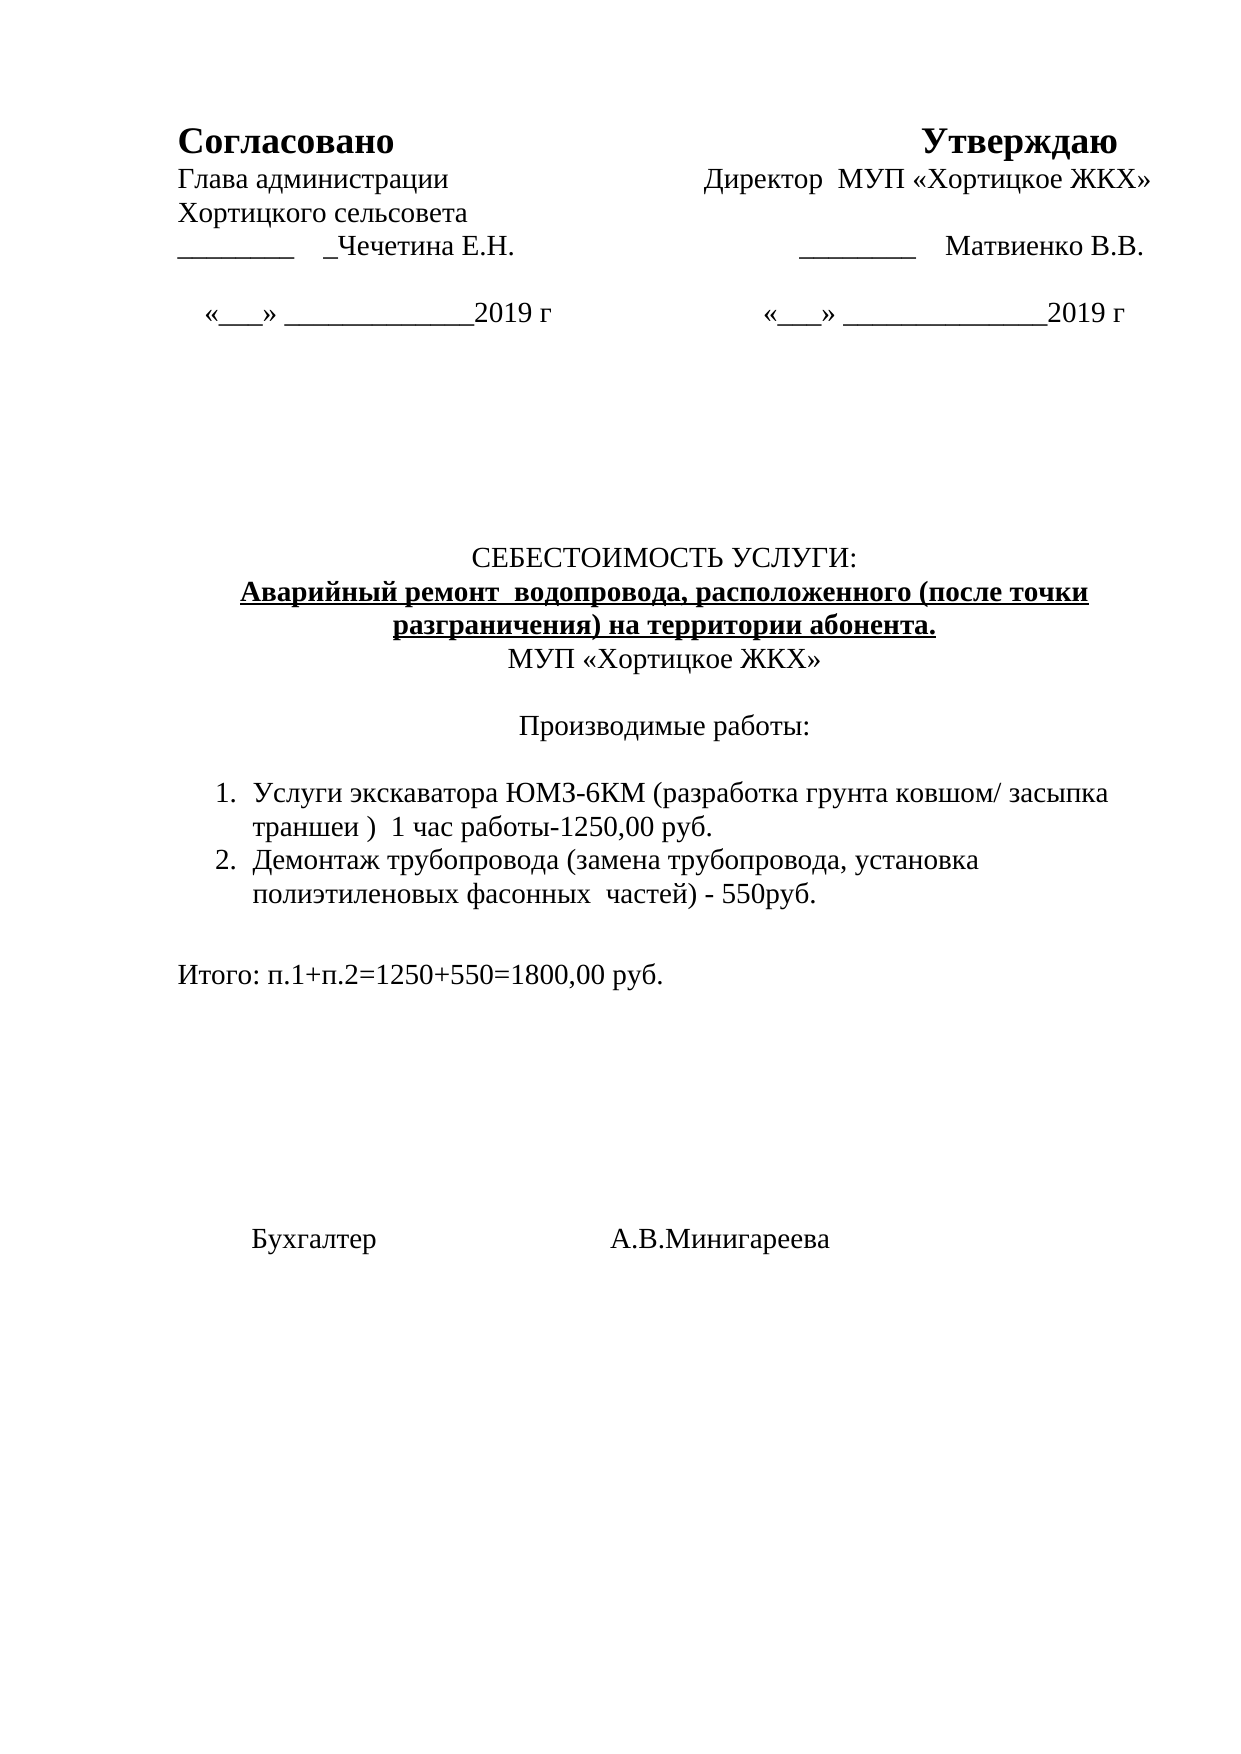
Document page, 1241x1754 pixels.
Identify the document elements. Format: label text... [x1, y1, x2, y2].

text Аварийный ремонт водопровода, расположенного (после точки разграничения) на территории абонента. [177, 574, 1152, 641]
text «___» _____________2019 г «___» ______________2019 г [177, 295, 1152, 329]
text Хортицкого сельсовета [177, 195, 1152, 228]
text Итого: п.1+п.2=1250+550=1800,00 руб. [177, 957, 1152, 991]
text ________ _Чечетина Е.Н. ________ Матвиенко В.В. [177, 228, 1152, 262]
text Согласовано Утверждаю [177, 118, 1152, 161]
text СЕБЕСТОИМОСТЬ УСЛУГИ: [177, 540, 1152, 574]
text Бухгалтер А.В.Минигареева [177, 1221, 1152, 1255]
text Производимые работы: [177, 708, 1152, 742]
text Глава администрации Директор МУП «Хортицкое ЖКХ» [177, 161, 1152, 195]
list Услуги экскаватора ЮМЗ-6КМ (разработка грунта ковшом/ засыпка траншеи ) 1 час работы-1250,00 руб. [215, 775, 1152, 842]
text МУП «Хортицкое ЖКХ» [177, 641, 1152, 674]
list Демонтаж трубопровода (замена трубопровода, установка полиэтиленовых фасонных частей) - 550руб. [215, 842, 1152, 909]
